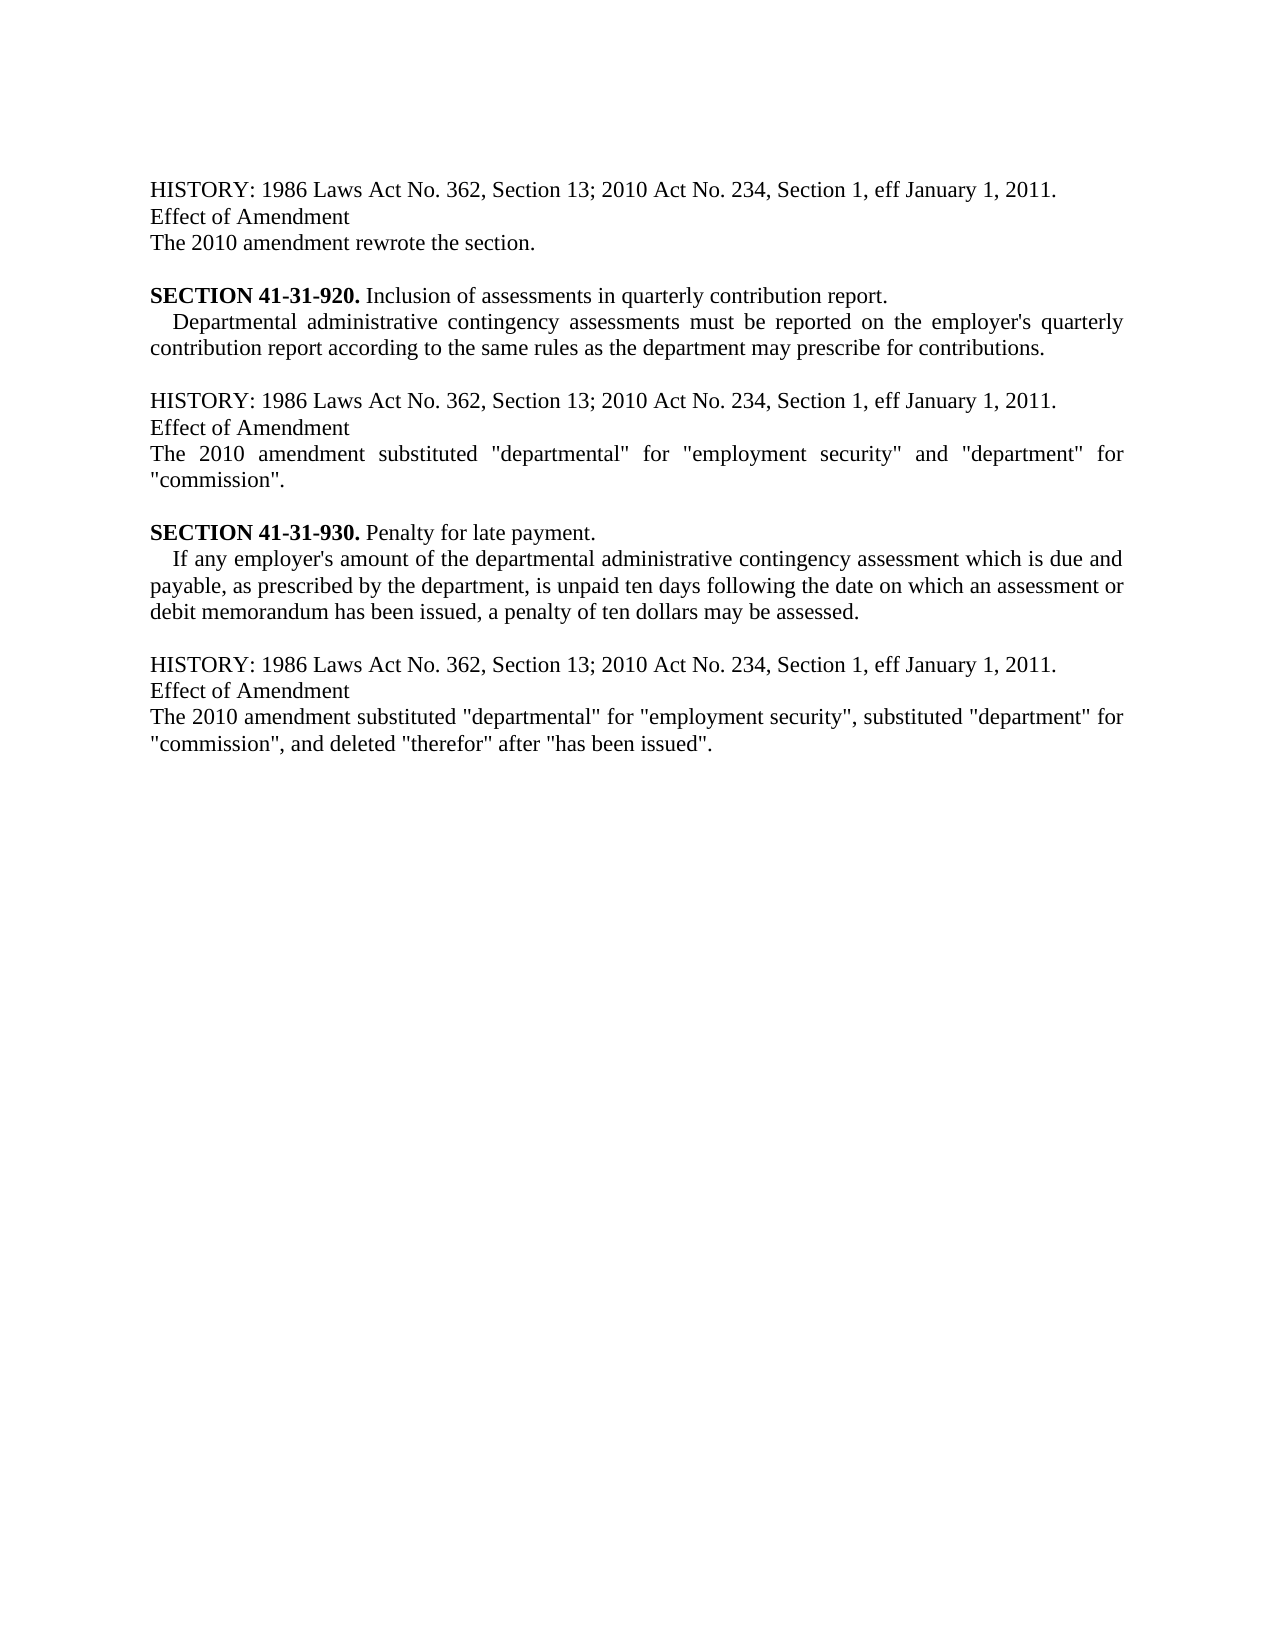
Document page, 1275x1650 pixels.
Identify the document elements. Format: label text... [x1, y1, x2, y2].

text Effect of Amendment [150, 203, 1125, 229]
text The 2010 amendment substituted "departmental" for "employment security" and "department" for "commission". [150, 440, 1125, 493]
text Effect of Amendment [150, 677, 1125, 703]
text The 2010 amendment substituted "departmental" for "employment security", substituted "department" for "commission", and deleted "therefor" after "has been issued". [150, 703, 1125, 756]
text HISTORY: 1986 Laws Act No. 362, Section 13; 2010 Act No. 234, Section 1, eff January 1, 2011. [150, 651, 1125, 677]
text The 2010 amendment rewrote the section. [150, 229, 1125, 255]
text If any employer's amount of the departmental administrative contingency assessment which is due and payable, as prescribed by the department, is unpaid ten days following the date on which an assessment or debit memorandum has been issued, a penalty of ten dollars may be assessed. [150, 545, 1125, 624]
text HISTORY: 1986 Laws Act No. 362, Section 13; 2010 Act No. 234, Section 1, eff January 1, 2011. [150, 387, 1125, 413]
text Departmental administrative contingency assessments must be reported on the employer's quarterly contribution report according to the same rules as the department may prescribe for contributions. [150, 308, 1125, 361]
text SECTION 41-31-930. Penalty for late payment. [150, 519, 1125, 545]
text HISTORY: 1986 Laws Act No. 362, Section 13; 2010 Act No. 234, Section 1, eff January 1, 2011. [150, 176, 1125, 203]
text SECTION 41-31-920. Inclusion of assessments in quarterly contribution report. [150, 282, 1125, 308]
text Effect of Amendment [150, 413, 1125, 440]
